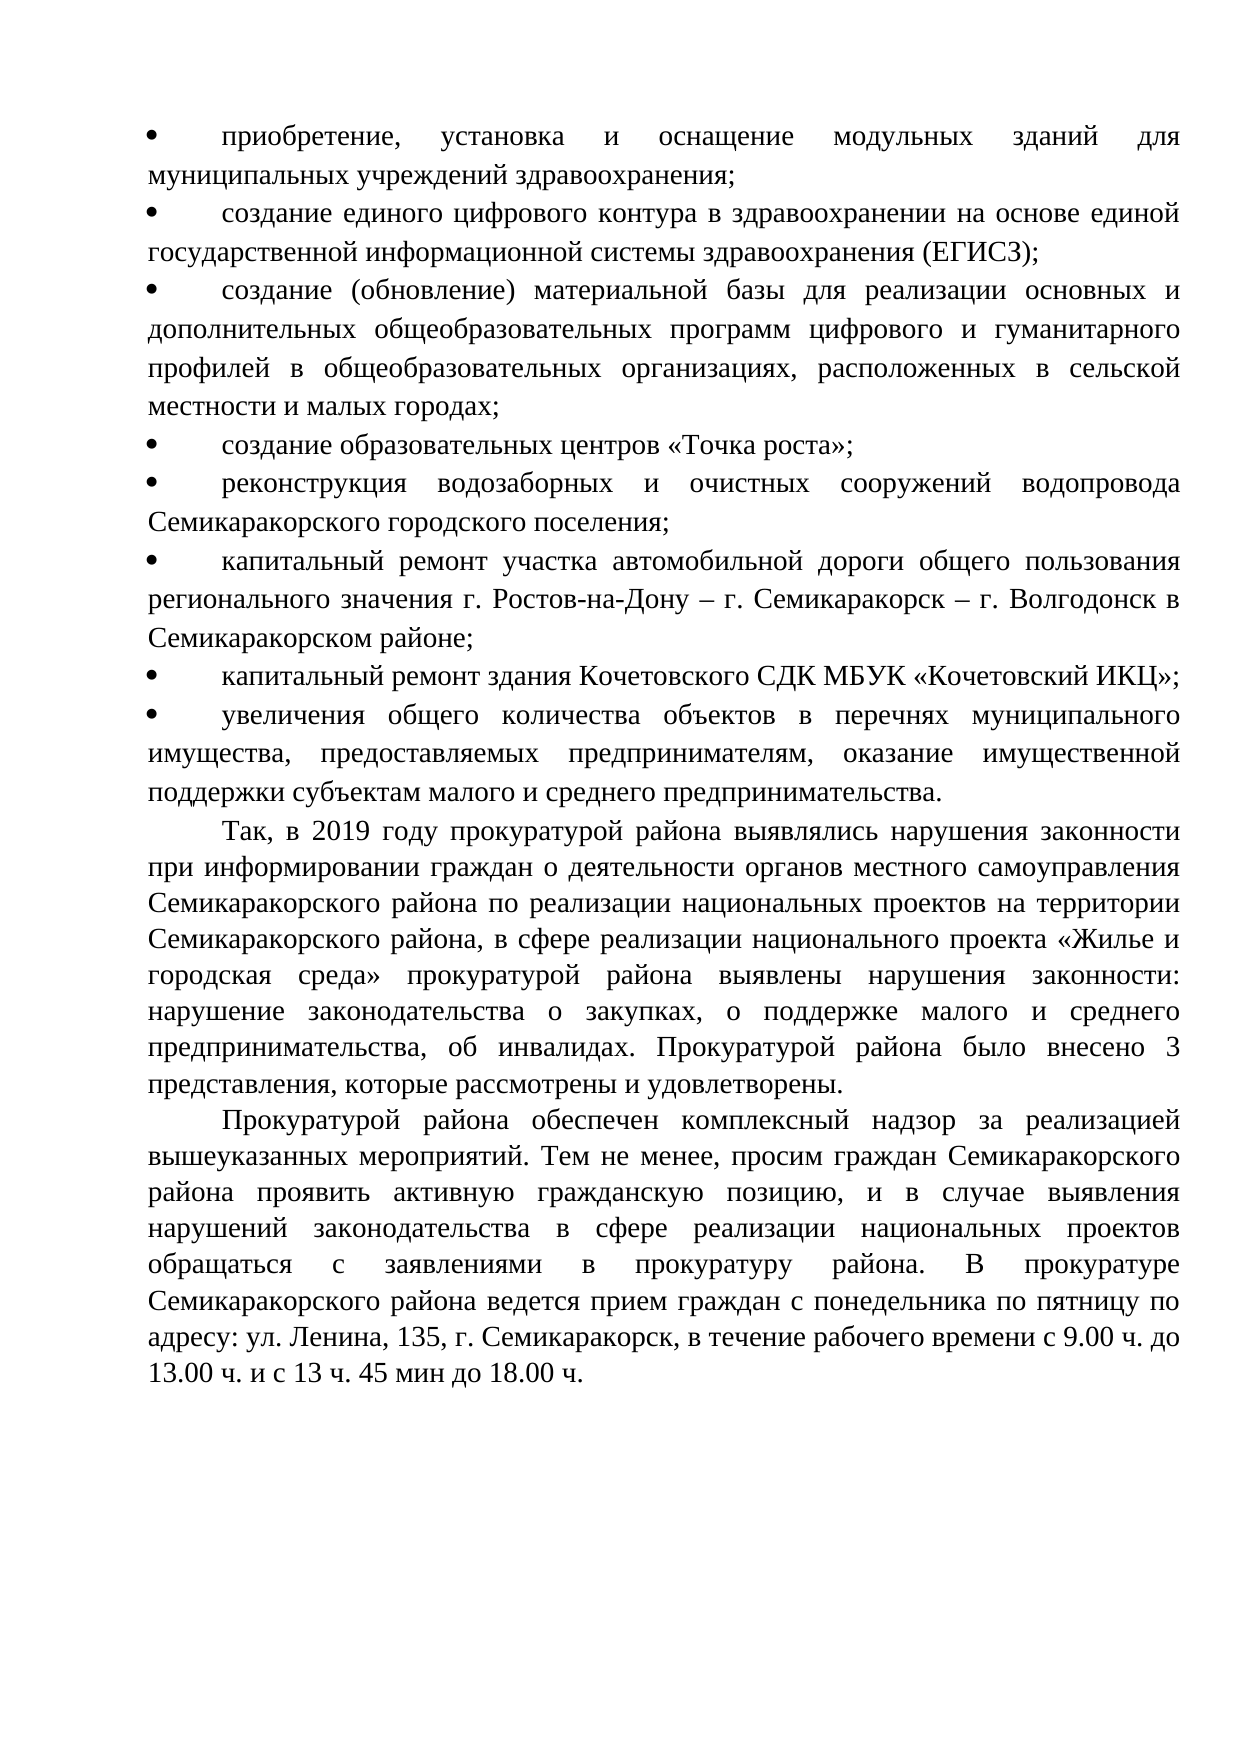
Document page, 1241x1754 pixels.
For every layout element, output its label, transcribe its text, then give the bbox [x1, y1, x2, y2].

list реконструкция водозаборных и очистных сооружений водопровода Семикаракорского городского поселения; [147, 465, 1181, 538]
list капитальный ремонт здания Кочетовского СДК МБУК «Кочетовский ИКЦ»; [147, 658, 1181, 692]
list создание образовательных центров «Точка роста»; [147, 427, 1181, 460]
list создание единого цифрового контура в здравоохранении на основе единой государственной информационной системы здравоохранения (ЕГИСЗ); [147, 195, 1181, 267]
list создание (обновление) материальной базы для реализации основных и дополнительных общеобразовательных программ цифрового и гуманитарного профилей в общеобразовательных организациях, расположенных в сельской местности и малых городах; [147, 272, 1181, 422]
list приобретение, установка и оснащение модульных зданий для муниципальных учреждений здравоохранения; [147, 118, 1181, 190]
text Прокуратурой района обеспечен комплексный надзор за реализацией вышеуказанных мероприятий. Тем не менее, просим граждан Семикаракорского района проявить активную гражданскую позицию, и в случае выявления нарушений законодательства в сфере реализации национальных проектов обращаться с заявлениями в прокуратуру района. В прокуратуре Семикаракорского района ведется прием граждан с понедельника по пятницу по адресу: ул. Ленина, 135, г. Семикаракорск, в течение рабочего времени с 9.00 ч. до 13.00 ч. и с 13 ч. 45 мин до 18.00 ч. [148, 1102, 1181, 1388]
list капитальный ремонт участка автомобильной дороги общего пользования регионального значения г. Ростов-на-Дону – г. Семикаракорск – г. Волгодонск в Семикаракорском районе; [147, 543, 1181, 653]
list увеличения общего количества объектов в перечнях муниципального имущества, предоставляемых предпринимателям, оказание имущественной поддержки субъектам малого и среднего предпринимательства. [147, 697, 1181, 808]
text Так, в 2019 году прокуратурой района выявлялись нарушения законности при информировании граждан о деятельности органов местного самоуправления Семикаракорского района по реализации национальных проектов на территории Семикаракорского района, в сфере реализации национального проекта «Жилье и городская среда» прокуратурой района выявлены нарушения законности: нарушение законодательства о закупках, о поддержке малого и среднего предпринимательства, об инвалидах. Прокуратурой района было внесено 3 представления, которые рассмотрены и удовлетворены. [148, 813, 1181, 1099]
